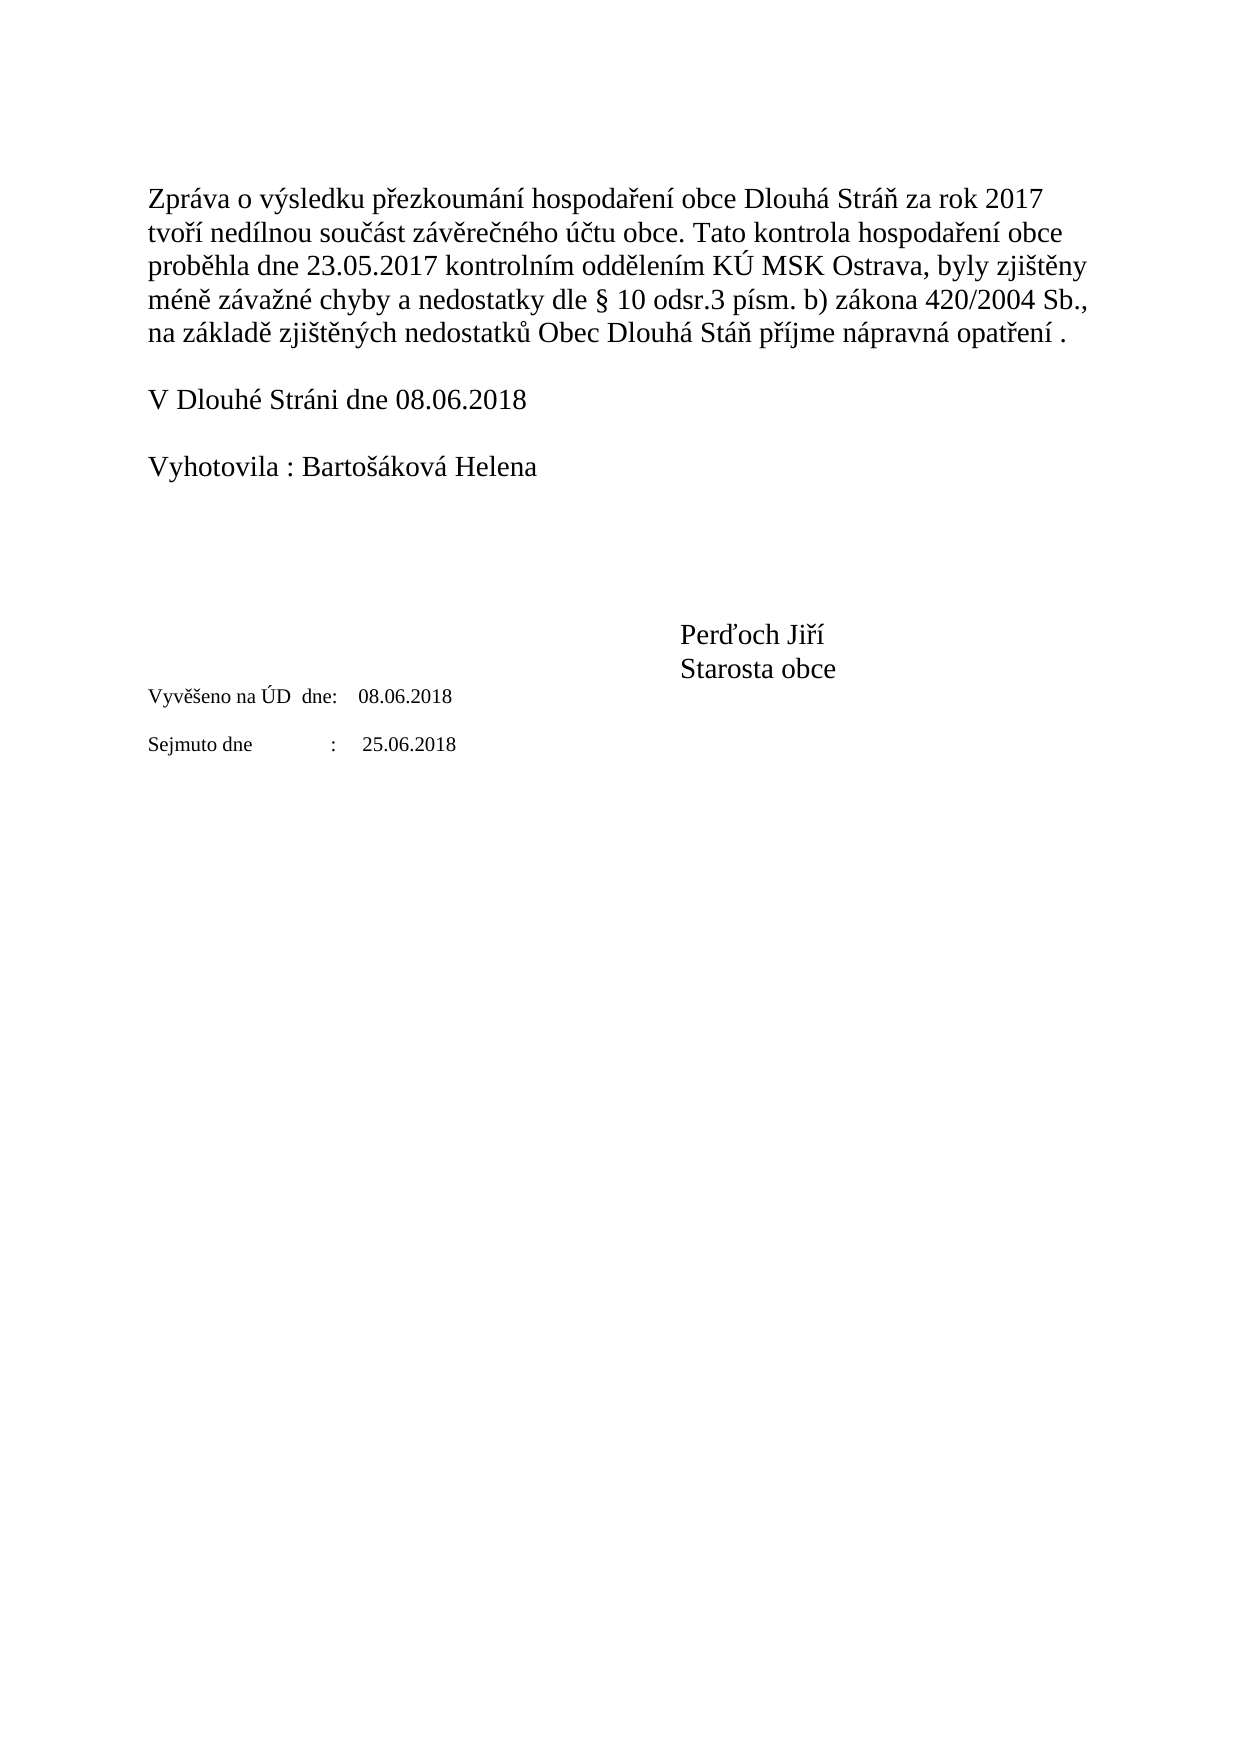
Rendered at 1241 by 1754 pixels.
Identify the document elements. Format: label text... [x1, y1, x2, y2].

text V Dlouhé Stráni dne 08.06.2018 [148, 382, 1093, 416]
text Sejmuto dne : 25.06.2018 [148, 732, 1093, 756]
text Zpráva o výsledku přezkoumání hospodaření obce Dlouhá Stráň za rok 2017 tvoří nedílnou součást závěrečného účtu obce. Tato kontrola hospodaření obce proběhla dne 23.05.2017 kontrolním oddělením KÚ MSK Ostrava, byly zjištěny méně závažné chyby a nedostatky dle § 10 odsr.3 písm. b) zákona 420/2004 Sb., na základě zjištěných nedostatků Obec Dlouhá Stáň příjme nápravná opatření . [148, 181, 1093, 349]
text Starosta obce [148, 651, 1093, 684]
text Vyhotovila : Bartošáková Helena [148, 449, 1093, 483]
text Perďoch Jiří [148, 617, 1093, 651]
text Vyvěšeno na ÚD dne: 08.06.2018 [148, 684, 1093, 708]
